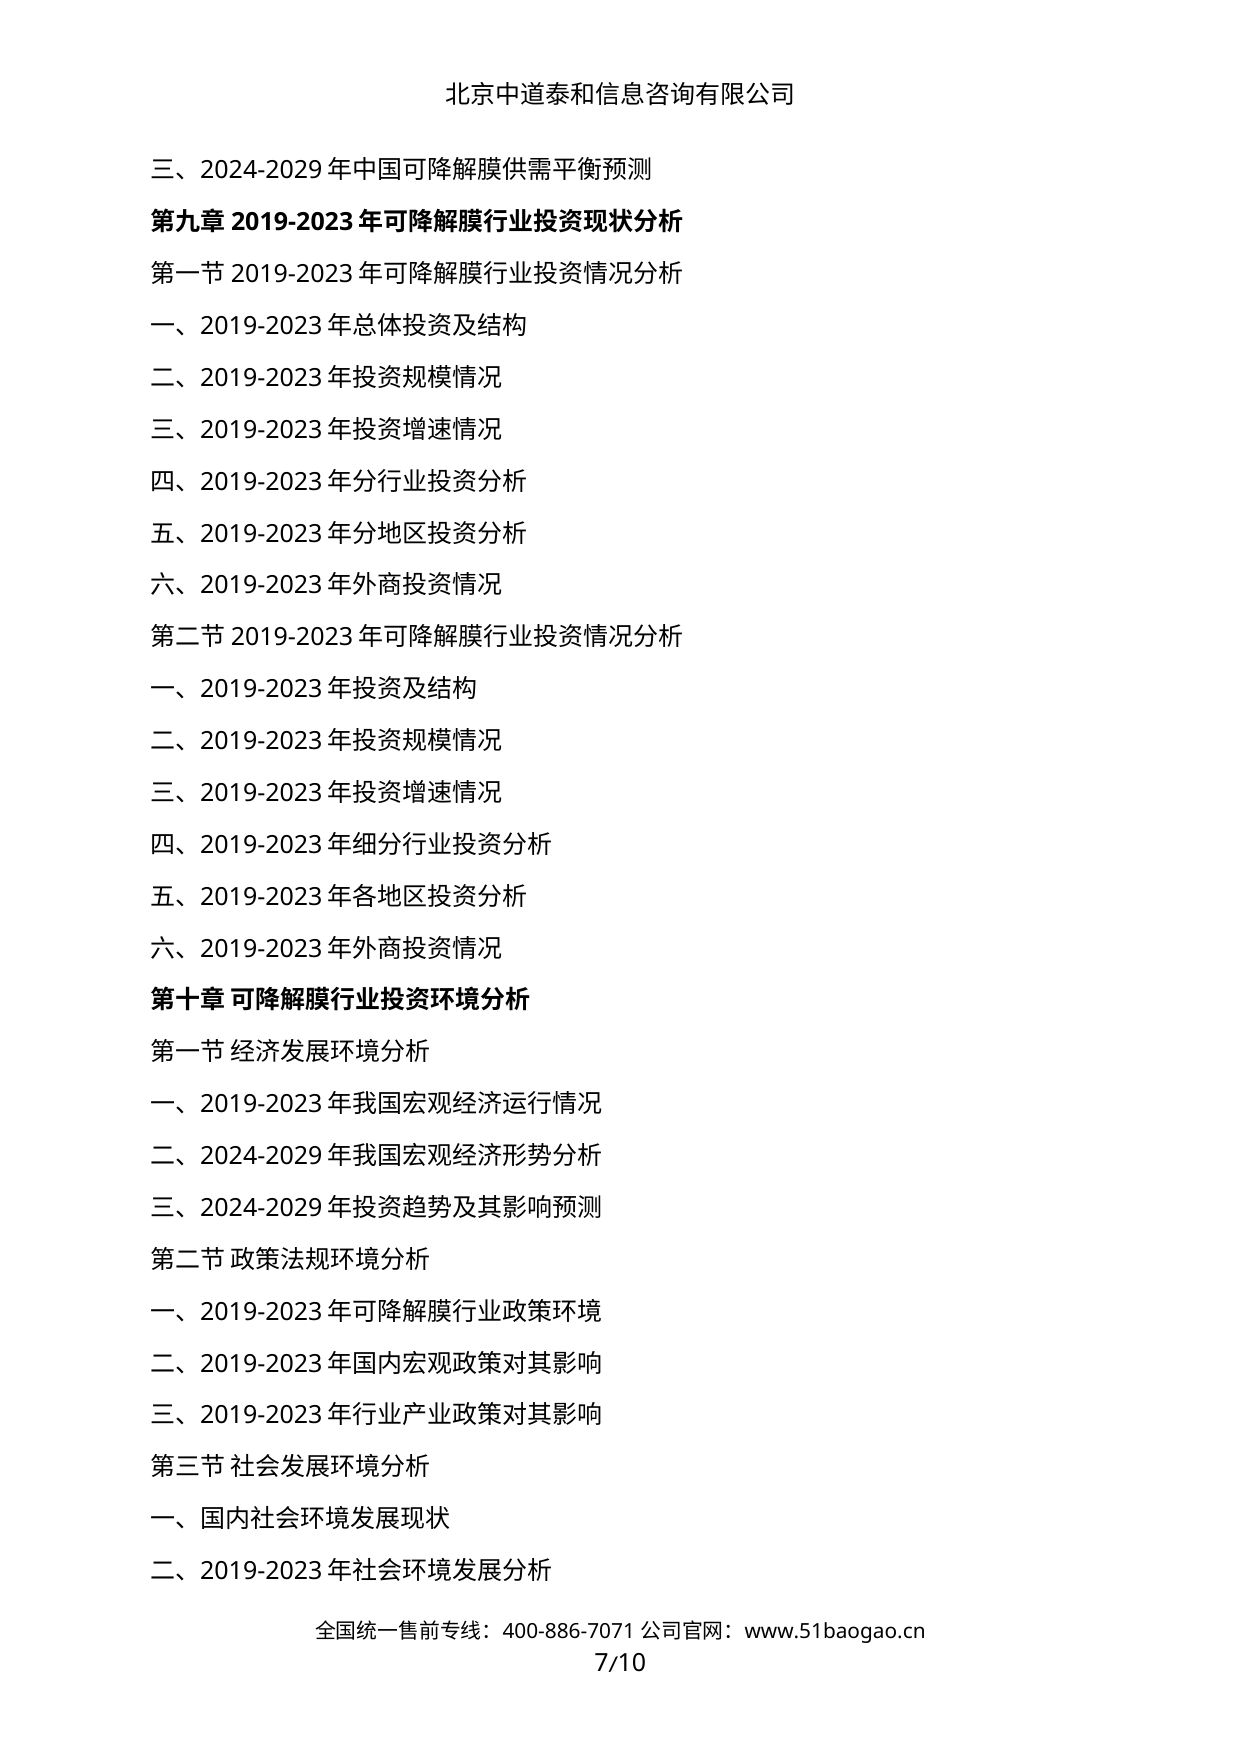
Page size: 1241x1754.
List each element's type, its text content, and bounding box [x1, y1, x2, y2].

text 四、2019-2023年细分行业投资分析 [150, 824, 1090, 861]
text 第二节 2019-2023年可降解膜行业投资情况分析 [150, 617, 1090, 653]
text 四、2019-2023年分行业投资分析 [150, 461, 1090, 497]
text 第一节 经济发展环境分析 [150, 1032, 1090, 1068]
text 一、2019-2023年投资及结构 [150, 669, 1090, 705]
text 二、2019-2023年国内宏观政策对其影响 [150, 1343, 1090, 1379]
text 二、2019-2023年投资规模情况 [150, 357, 1090, 394]
text 三、2019-2023年投资增速情况 [150, 409, 1090, 446]
text 第一节 2019-2023年可降解膜行业投资情况分析 [150, 254, 1090, 290]
text 六、2019-2023年外商投资情况 [150, 565, 1090, 601]
text 一、2019-2023年可降解膜行业政策环境 [150, 1291, 1090, 1327]
text 五、2019-2023年分地区投资分析 [150, 513, 1090, 549]
text 五、2019-2023年各地区投资分析 [150, 876, 1090, 912]
text 三、2019-2023年投资增速情况 [150, 772, 1090, 809]
text 一、国内社会环境发展现状 [150, 1499, 1090, 1535]
text 第二节 政策法规环境分析 [150, 1239, 1090, 1276]
text 二、2019-2023年投资规模情况 [150, 721, 1090, 757]
text 第九章 2019-2023年可降解膜行业投资现状分析 [150, 202, 1090, 238]
text 第十章 可降解膜行业投资环境分析 [150, 980, 1090, 1016]
text 六、2019-2023年外商投资情况 [150, 928, 1090, 964]
text 三、2024-2029年投资趋势及其影响预测 [150, 1187, 1090, 1224]
text 二、2024-2029年我国宏观经济形势分析 [150, 1136, 1090, 1172]
text 第三节 社会发展环境分析 [150, 1447, 1090, 1483]
text 一、2019-2023年我国宏观经济运行情况 [150, 1084, 1090, 1120]
text 一、2019-2023年总体投资及结构 [150, 306, 1090, 342]
text 二、2019-2023年社会环境发展分析 [150, 1551, 1090, 1587]
text 三、2019-2023年行业产业政策对其影响 [150, 1395, 1090, 1431]
text 三、2024-2029年中国可降解膜供需平衡预测 [150, 150, 1090, 186]
